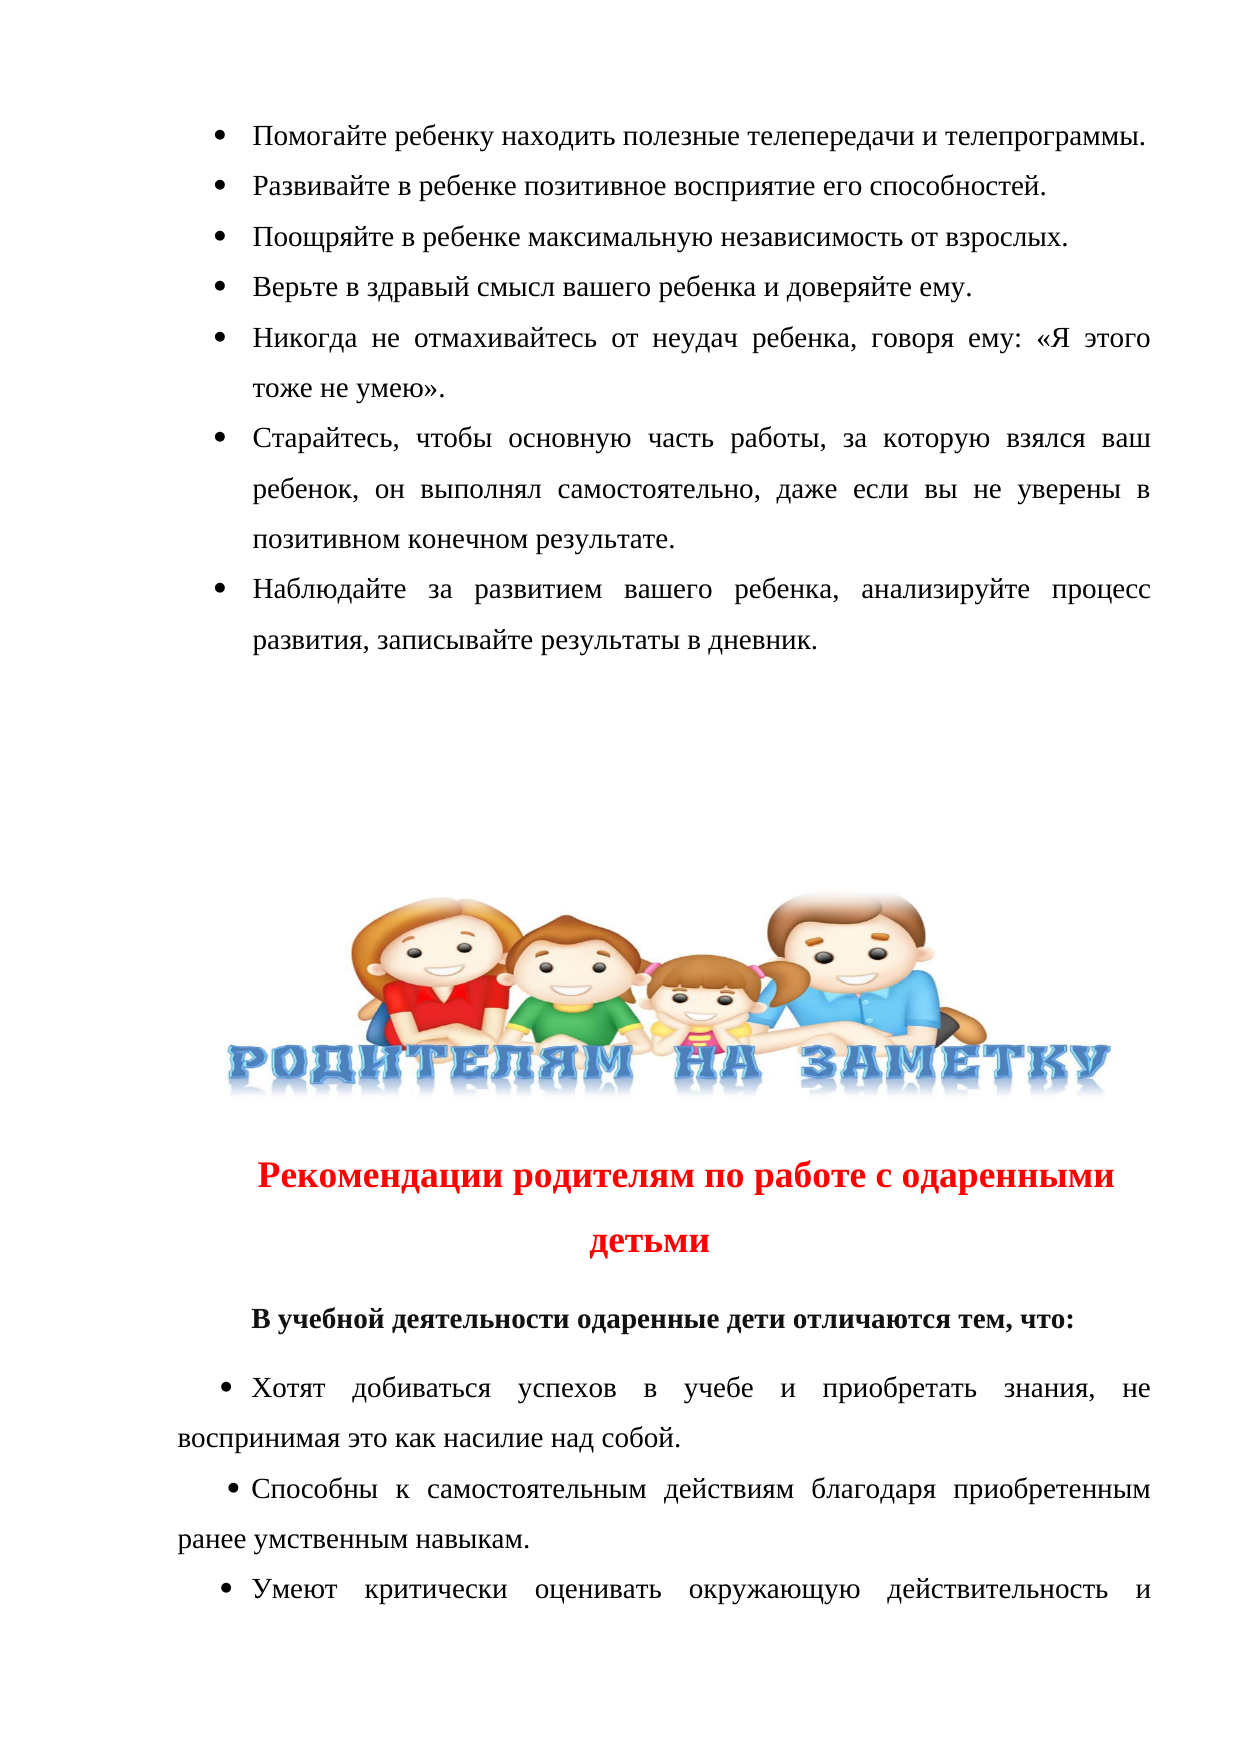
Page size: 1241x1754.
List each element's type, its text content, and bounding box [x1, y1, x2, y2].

list Поощряйте в ребенке максимальную независимость от взрослых. [215, 219, 1152, 253]
text Рекомендации родителям по работе с одаренными детьми [148, 1152, 1152, 1260]
text В учебной деятельности одаренные дети отличаются тем, что: [177, 1301, 1152, 1334]
list Старайтесь, чтобы основную часть работы, за которую взялся ваш ребенок, он выполнял самостоятельно, даже если вы не уверены в позитивном конечном результате. [215, 421, 1152, 555]
list Наблюдайте за развитием вашего ребенка, анализируйте процесс развития, записывайте результаты в дневник. [215, 572, 1152, 656]
list Никогда не отмахивайтесь от неудач ребенка, говоря ему: «Я этого тоже не умею». [215, 320, 1152, 404]
list Способны к самостоятельным действиям благодаря приобретенным ранее умственным навыкам. [177, 1471, 1152, 1555]
list Хотят добиваться успехов в учебе и приобретать знания, не воспринимая это как насилие над собой. [177, 1370, 1152, 1454]
list Верьте в здравый смысл вашего ребенка и доверяйте ему. [215, 269, 1152, 303]
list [177, 1572, 1152, 1605]
picture [209, 918, 1126, 1091]
list Развивайте в ребенке позитивное восприятие его способностей. [215, 168, 1152, 202]
list Помогайте ребенку находить полезные телепередачи и телепрограммы. [215, 118, 1152, 152]
